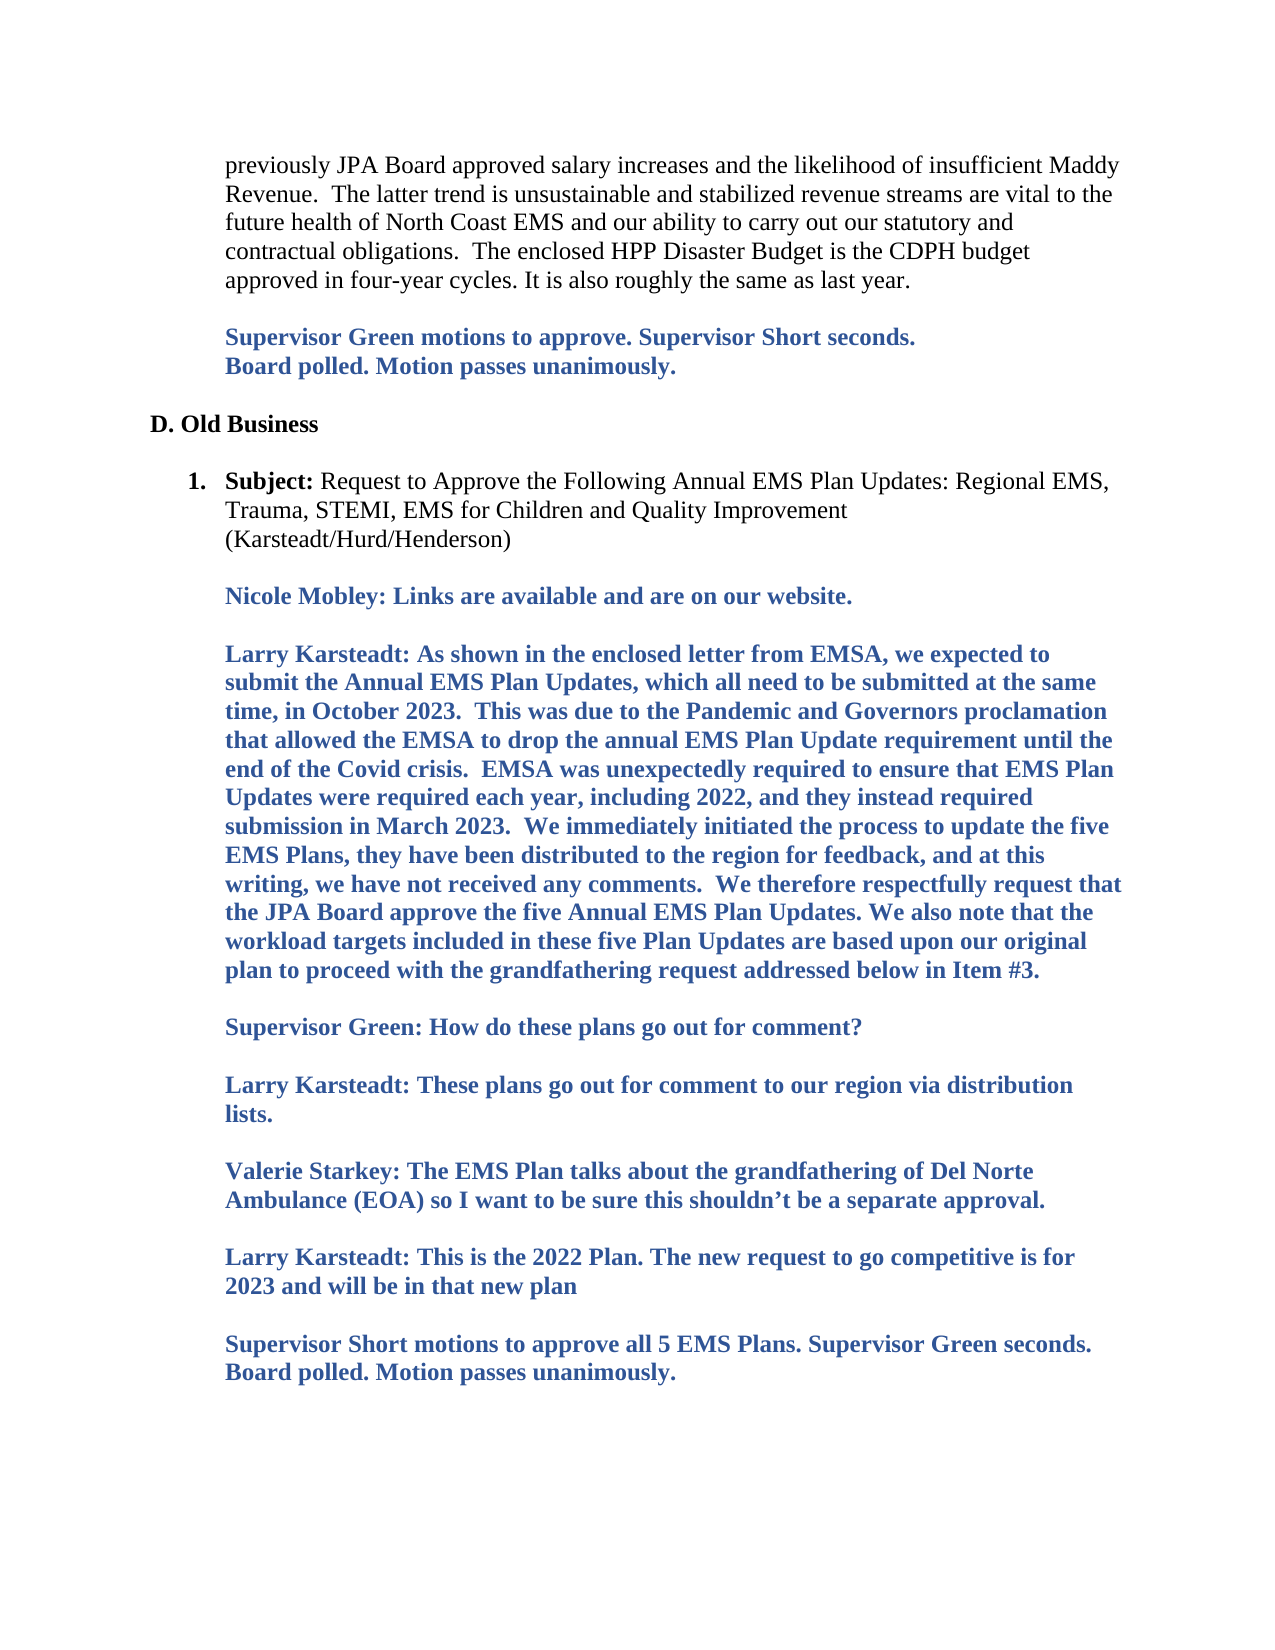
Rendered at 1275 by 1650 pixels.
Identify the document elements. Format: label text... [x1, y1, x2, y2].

text Board polled. Motion passes unanimously. [225, 1357, 1125, 1386]
list Supervisor Green motions to approve. Supervisor Short seconds. [225, 322, 1125, 351]
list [225, 150, 1125, 294]
list Larry Karsteadt: These plans go out for comment to our region via distribution lists. [225, 1070, 1125, 1127]
list Valerie Starkey: The EMS Plan talks about the grandfathering of Del Norte Ambulance (EOA) so I want to be sure this shouldn’t be a separate approval. [225, 1156, 1125, 1214]
text Supervisor Short motions to approve all 5 EMS Plans. Supervisor Green seconds. [225, 1329, 1125, 1357]
list Larry Karsteadt: As shown in the enclosed letter from EMSA, we expected to submit the Annual EMS Plan Updates, which all need to be submitted at the same time, in October 2023. This was due to the Pandemic and Governors proclamation that allowed the EMSA to drop the annual EMS Plan Update requirement until the end of the Covid crisis. EMSA was unexpectedly required to ensure that EMS Plan Updates were required each year, including 2022, and they instead required submission in March 2023. We immediately initiated the process to update the five EMS Plans, they have been distributed to the region for feedback, and at this writing, we have not received any comments. We therefore respectfully request that the JPA Board approve the five Annual EMS Plan Updates. We also note that the workload targets included in these five Plan Updates are based upon our original plan to proceed with the grandfathering request addressed below in Item #3. [225, 639, 1125, 984]
list Nicole Mobley: Links are available and are on our website. [225, 581, 1125, 610]
list Larry Karsteadt: This is the 2022 Plan. The new request to go competitive is for 2023 and will be in that new plan [225, 1242, 1125, 1300]
list Supervisor Green: How do these plans go out for comment? [225, 1012, 1125, 1041]
text D. Old Business [150, 409, 1125, 437]
list Subject: Request to Approve the Following Annual EMS Plan Updates: Regional EMS, Trauma, STEMI, EMS for Children and Quality Improvement (Karsteadt/Hurd/Henderson) [187, 466, 1125, 552]
list Board polled. Motion passes unanimously. [225, 351, 1125, 380]
